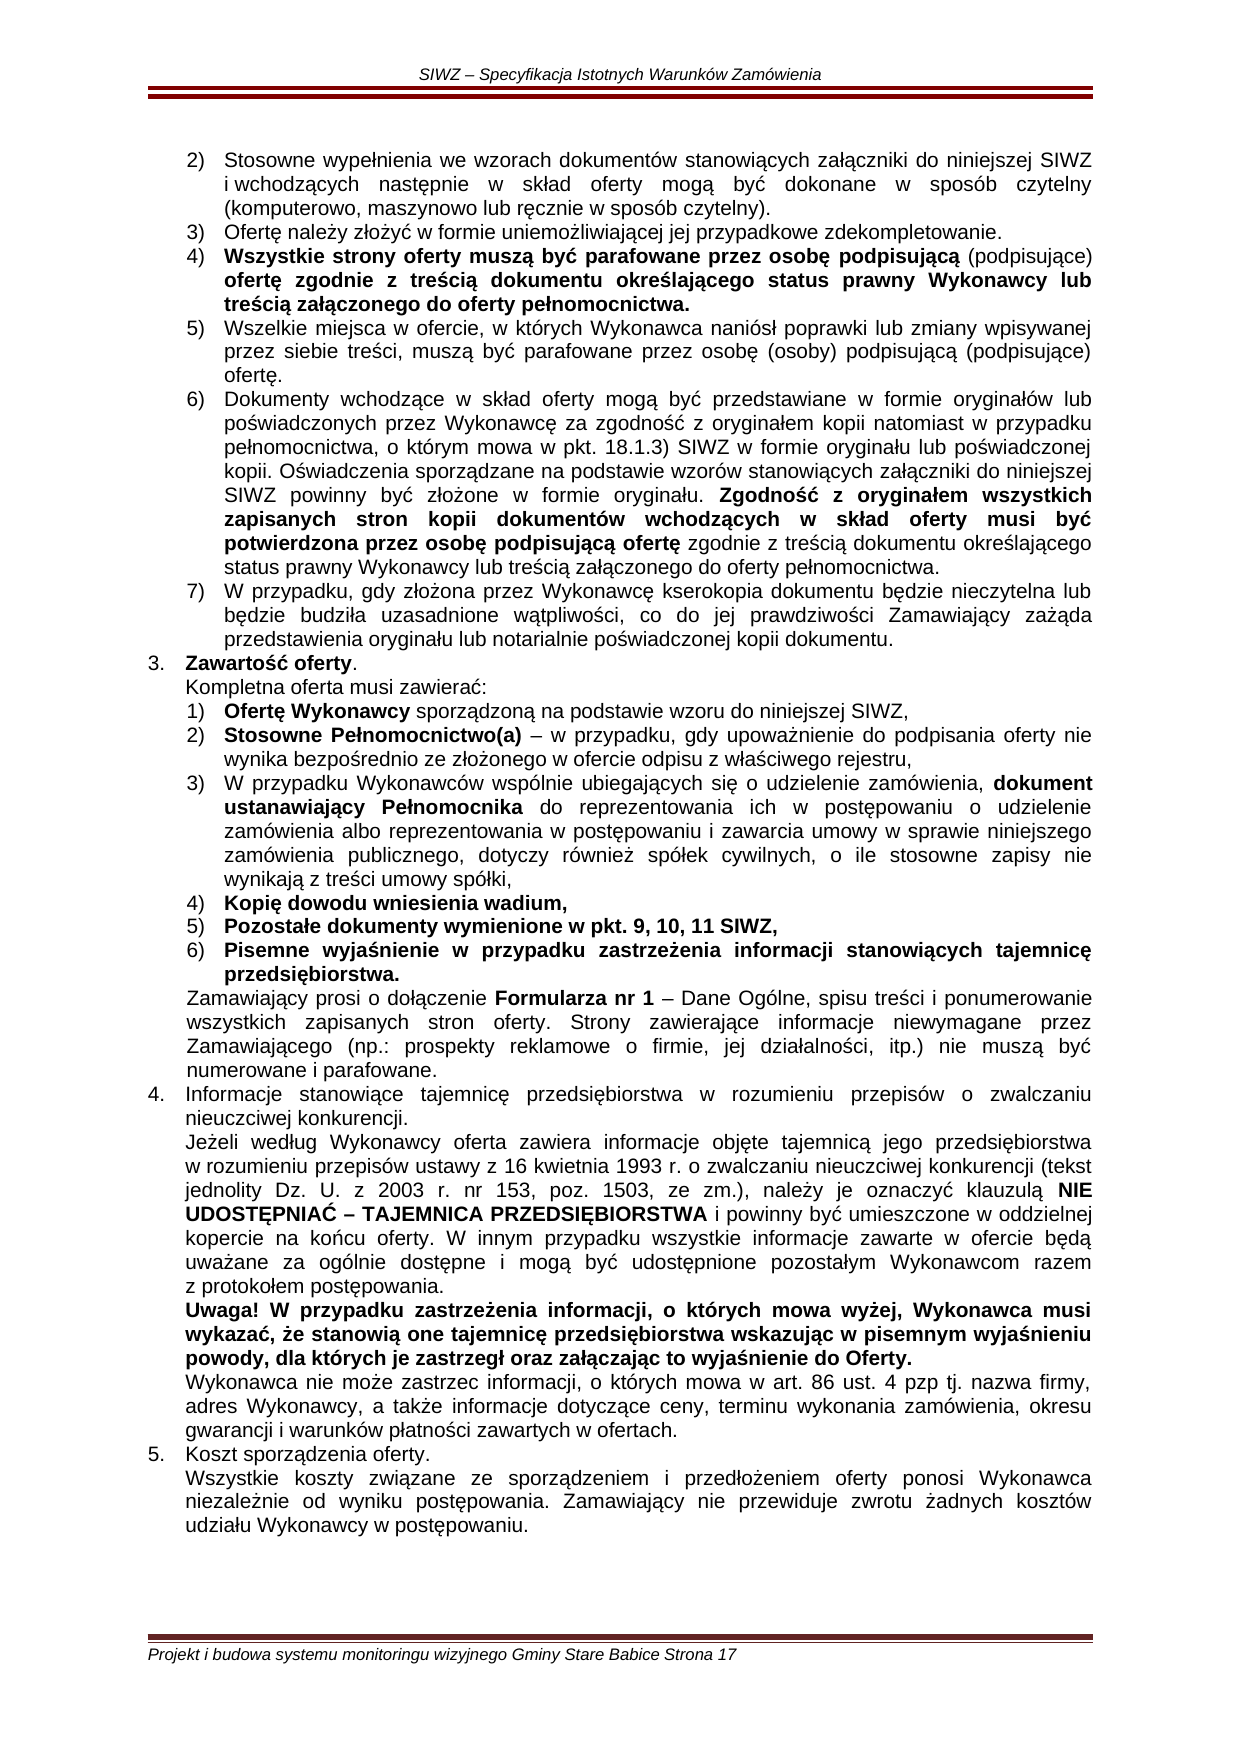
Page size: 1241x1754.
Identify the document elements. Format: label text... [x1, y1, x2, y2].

text Uwaga! W przypadku zastrzeżenia informacji, o których mowa wyżej, Wykonawca musi wykazać, że stanowią one tajemnicę przedsiębiorstwa wskazując w pisemnym wyjaśnieniu powody, dla których je zastrzegł oraz załączając to wyjaśnienie do Oferty. [185, 1298, 1093, 1369]
list Stosowne Pełnomocnictwo(a) – w przypadku, gdy upoważnienie do podpisania oferty nie wynika bezpośrednio ze złożonego w ofercie odpisu z właściwego rejestru, [186, 723, 1093, 771]
list Pisemne wyjaśnienie w przypadku zastrzeżenia informacji stanowiących tajemnicę przedsiębiorstwa. [186, 938, 1093, 986]
list Zawartość oferty. [148, 651, 1093, 675]
list Stosowne wypełnienia we wzorach dokumentów stanowiących załączniki do niniejszej SIWZ i wchodzących następnie w skład oferty mogą być dokonane w sposób czytelny (komputerowo, maszynowo lub ręcznie w sposób czytelny). [186, 148, 1093, 219]
list Wszystkie strony oferty muszą być parafowane przez osobę podpisującą (podpisujące) ofertę zgodnie z treścią dokumentu określającego status prawny Wykonawcy lub treścią załączonego do oferty pełnomocnictwa. [186, 243, 1093, 315]
list Pozostałe dokumenty wymienione w pkt. 9, 10, 11 SIWZ, [186, 914, 1093, 938]
list Ofertę Wykonawcy sporządzoną na podstawie wzoru do niniejszej SIWZ, [186, 699, 1093, 723]
list Ofertę należy złożyć w formie uniemożliwiającej jej przypadkowe zdekompletowanie. [186, 219, 1093, 243]
text Wszystkie koszty związane ze sporządzeniem i przedłożeniem oferty ponosi Wykonawca niezależnie od wyniku postępowania. Zamawiający nie przewiduje zwrotu żadnych kosztów udziału Wykonawcy w postępowaniu. [185, 1465, 1093, 1537]
text Zamawiający prosi o dołączenie Formularza nr 1 – Dane Ogólne, spisu treści i ponumerowanie wszystkich zapisanych stron oferty. Strony zawierające informacje niewymagane przez Zamawiającego (np.: prospekty reklamowe o firmie, jej działalności, itp.) nie muszą być numerowane i parafowane. [186, 986, 1093, 1082]
list Wszelkie miejsca w ofercie, w których Wykonawca naniósł poprawki lub zmiany wpisywanej przez siebie treści, muszą być parafowane przez osobę (osoby) podpisującą (podpisujące) ofertę. [186, 315, 1093, 387]
text Kompletna oferta musi zawierać: [185, 675, 1093, 699]
list Kopię dowodu wniesienia wadium, [186, 890, 1093, 914]
list Informacje stanowiące tajemnicę przedsiębiorstwa w rozumieniu przepisów o zwalczaniu nieuczciwej konkurencji. [148, 1082, 1093, 1130]
list Koszt sporządzenia oferty. [148, 1441, 1093, 1465]
list Dokumenty wchodzące w skład oferty mogą być przedstawiane w formie oryginałów lub poświadczonych przez Wykonawcę za zgodność z oryginałem kopii natomiast w przypadku pełnomocnictwa, o którym mowa w pkt. 18.1.3) SIWZ w formie oryginału lub poświadczonej kopii. Oświadczenia sporządzane na podstawie wzorów stanowiących załączniki do niniejszej SIWZ powinny być złożone w formie oryginału. Zgodność z oryginałem wszystkich zapisanych stron kopii dokumentów wchodzących w skład oferty musi być potwierdzona przez osobę podpisującą ofertę zgodnie z treścią dokumentu określającego status prawny Wykonawcy lub treścią załączonego do oferty pełnomocnictwa. [186, 387, 1093, 579]
text Wykonawca nie może zastrzec informacji, o których mowa w art. 86 ust. 4 pzp tj. nazwa firmy, adres Wykonawcy, a także informacje dotyczące ceny, terminu wykonania zamówienia, okresu gwarancji i warunków płatności zawartych w ofertach. [185, 1369, 1093, 1441]
text Jeżeli według Wykonawcy oferta zawiera informacje objęte tajemnicą jego przedsiębiorstwa w rozumieniu przepisów ustawy z 16 kwietnia 1993 r. o zwalczaniu nieuczciwej konkurencji (tekst jednolity Dz. U. z 2003 r. nr 153, poz. 1503, ze zm.), należy je oznaczyć klauzulą NIE UDOSTĘPNIAĆ – TAJEMNICA PRZEDSIĘBIORSTWA i powinny być umieszczone w oddzielnej kopercie na końcu oferty. W innym przypadku wszystkie informacje zawarte w ofercie będą uważane za ogólnie dostępne i mogą być udostępnione pozostałym Wykonawcom razem z protokołem postępowania. [185, 1130, 1093, 1298]
list W przypadku Wykonawców wspólnie ubiegających się o udzielenie zamówienia, dokument ustanawiający Pełnomocnika do reprezentowania ich w postępowaniu o udzielenie zamówienia albo reprezentowania w postępowaniu i zawarcia umowy w sprawie niniejszego zamówienia publicznego, dotyczy również spółek cywilnych, o ile stosowne zapisy nie wynikają z treści umowy spółki, [186, 771, 1093, 890]
list W przypadku, gdy złożona przez Wykonawcę kserokopia dokumentu będzie nieczytelna lub będzie budziła uzasadnione wątpliwości, co do jej prawdziwości Zamawiający zażąda przedstawienia oryginału lub notarialnie poświadczonej kopii dokumentu. [186, 579, 1093, 651]
